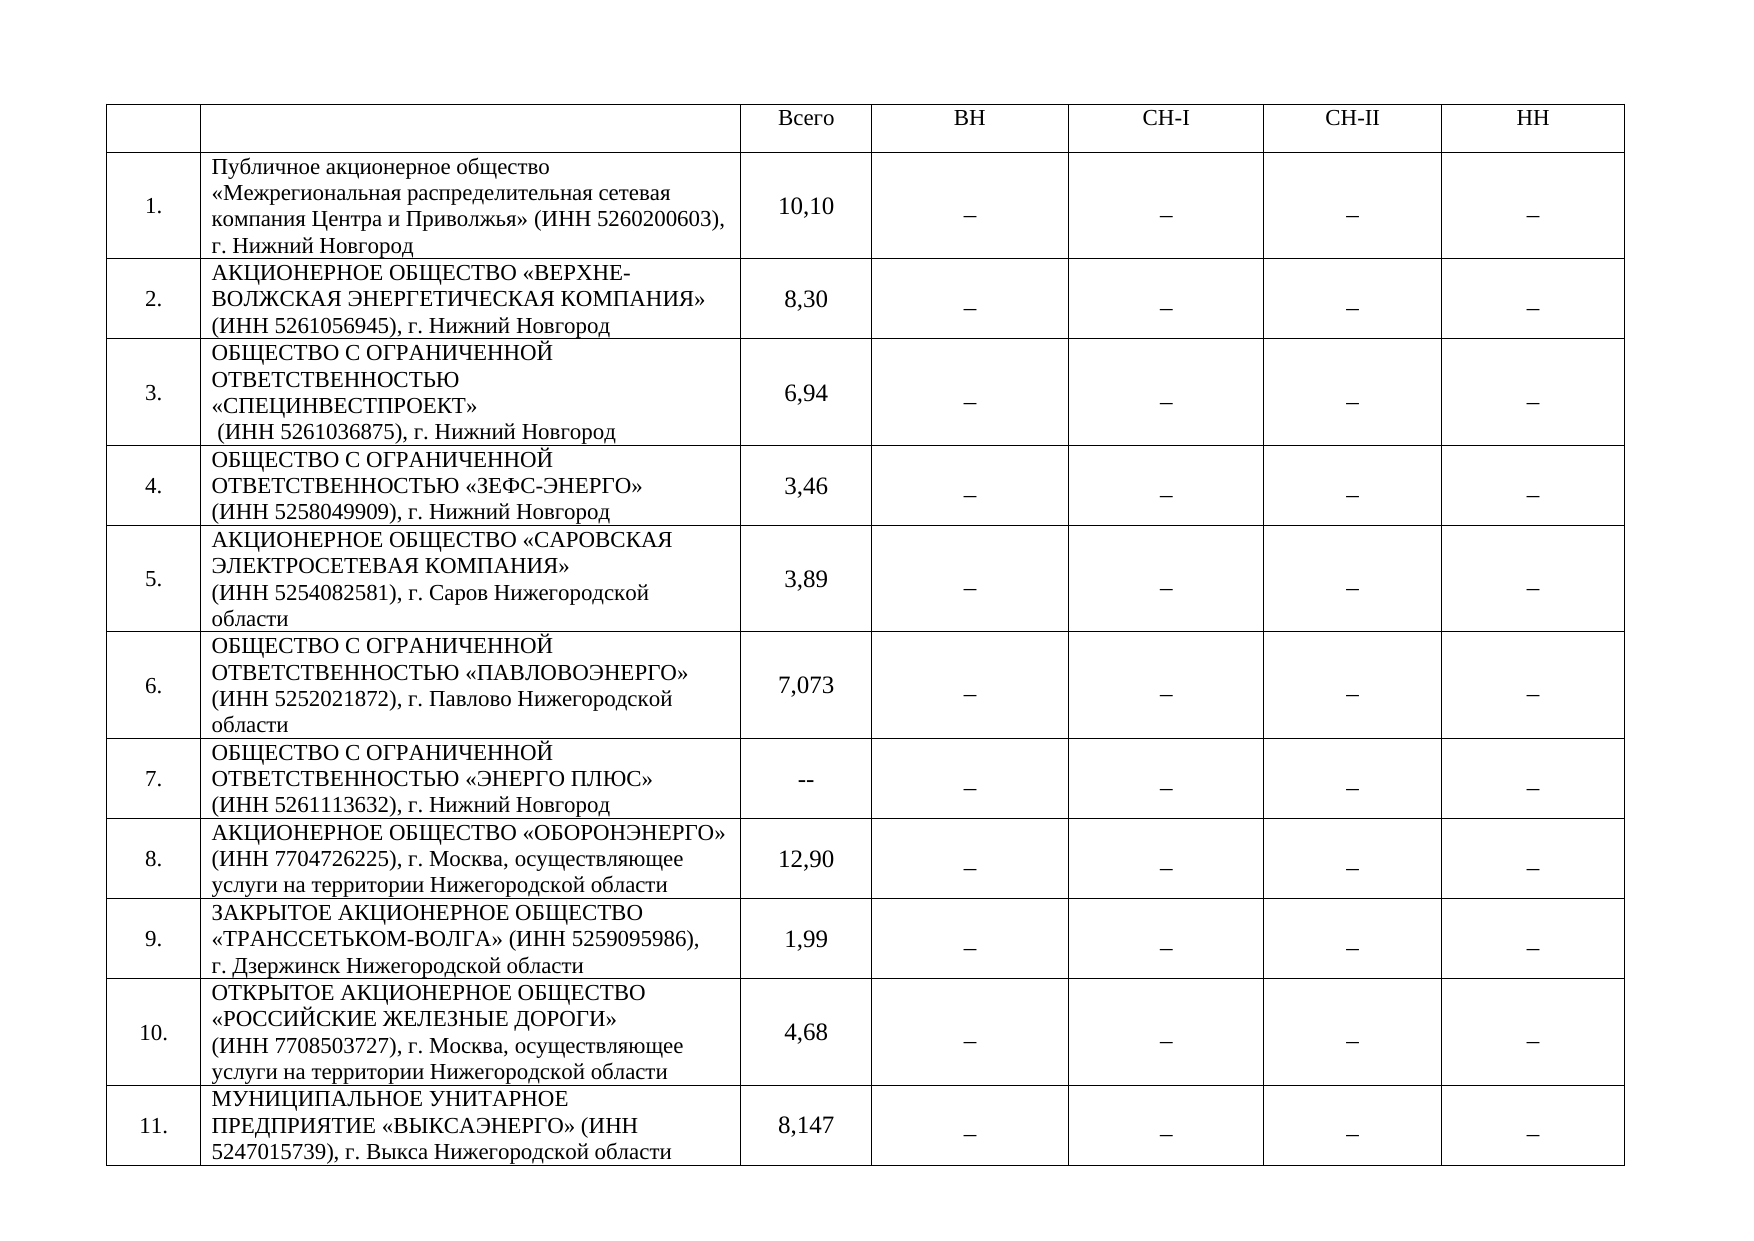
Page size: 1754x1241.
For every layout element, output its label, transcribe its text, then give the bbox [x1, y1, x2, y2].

table_cell Публичное акционерное общество «Межрегиональная распределительная сетевая компания Центра и Приволжья» (ИНН 5260200603), г. Нижний Новгород [201, 153, 740, 258]
table_cell _ [1069, 339, 1263, 445]
table_cell _ [1069, 1086, 1263, 1164]
table_cell 8,147 [741, 1086, 871, 1164]
table_cell _ [1264, 526, 1441, 631]
table_cell ОБЩЕСТВО С ОГРАНИЧЕННОЙ ОТВЕТСТВЕННОСТЬЮ «СПЕЦИНВЕСТПРОЕКТ» (ИНН 5261036875), г. Нижний Новгород [201, 339, 740, 445]
table_cell _ [1069, 979, 1263, 1084]
table_cell 1. [107, 153, 200, 258]
table_cell _ [1442, 899, 1624, 978]
table_cell _ [1264, 819, 1441, 898]
table_cell 3. [107, 339, 200, 445]
table_cell _ [872, 446, 1068, 525]
table_cell АКЦИОНЕРНОЕ ОБЩЕСТВО «ВЕРХНЕ-ВОЛЖСКАЯ ЭНЕРГЕТИЧЕСКАЯ КОМПАНИЯ» (ИНН 5261056945), г. Нижний Новгород [201, 259, 740, 338]
table_cell ОБЩЕСТВО С ОГРАНИЧЕННОЙ ОТВЕТСТВЕННОСТЬЮ «ЭНЕРГО ПЛЮС» (ИНН 5261113632), г. Нижний Новгород [201, 739, 740, 818]
table_cell _ [1442, 1086, 1624, 1164]
table_cell _ [872, 526, 1068, 631]
table_cell _ [1442, 153, 1624, 258]
table_cell 5. [107, 526, 200, 631]
table_cell ВН [872, 105, 1068, 152]
table_cell _ [1069, 259, 1263, 338]
table_cell 6. [107, 632, 200, 738]
table_cell -- [741, 739, 871, 818]
table_cell 4,68 [741, 979, 871, 1084]
table_cell _ [1069, 899, 1263, 978]
table_cell _ [1442, 339, 1624, 445]
table_cell _ [1264, 632, 1441, 738]
table_cell 7,073 [741, 632, 871, 738]
table_header № п/п [107, 105, 200, 152]
table_cell _ [1442, 739, 1624, 818]
table_cell _ [872, 153, 1068, 258]
table_cell 1,99 [741, 899, 871, 978]
table_cell _ [872, 339, 1068, 445]
table_cell СН-II [1264, 105, 1441, 152]
table_cell _ [1264, 153, 1441, 258]
table_cell _ [1442, 526, 1624, 631]
table_cell НН [1442, 105, 1624, 152]
table_cell Всего [741, 105, 871, 152]
table_cell СН-I [1069, 105, 1263, 152]
table_cell АКЦИОНЕРНОЕ ОБЩЕСТВО «ОБОРОНЭНЕРГО» (ИНН 7704726225), г. Москва, осуществляющее услуги на территории Нижегородской области [201, 819, 740, 898]
table_cell 4. [107, 446, 200, 525]
table_cell 10,10 [741, 153, 871, 258]
table_cell 2. [107, 259, 200, 338]
table_cell _ [1442, 632, 1624, 738]
table_cell 11. [107, 1086, 200, 1164]
table_cell ОБЩЕСТВО С ОГРАНИЧЕННОЙ ОТВЕТСТВЕННОСТЬЮ «ПАВЛОВОЭНЕРГО» (ИНН 5252021872), г. Павлово Нижегородской области [201, 632, 740, 738]
table_cell _ [872, 1086, 1068, 1164]
table_cell _ [1069, 632, 1263, 738]
table_cell 3,46 [741, 446, 871, 525]
table_cell _ [1264, 1086, 1441, 1164]
table_cell _ [1442, 446, 1624, 525]
table_cell _ [1264, 446, 1441, 525]
table_cell _ [872, 259, 1068, 338]
table_cell _ [1264, 899, 1441, 978]
table_cell _ [872, 979, 1068, 1084]
table_cell _ [1069, 739, 1263, 818]
table_cell 9. [107, 899, 200, 978]
table_cell _ [1442, 819, 1624, 898]
table_cell _ [1442, 259, 1624, 338]
table_cell _ [1069, 526, 1263, 631]
table_cell МУНИЦИПАЛЬНОЕ УНИТАРНОЕ ПРЕДПРИЯТИЕ «ВЫКСАЭНЕРГО» (ИНН 5247015739), г. Выкса Нижегородской области [201, 1086, 740, 1164]
table_cell 3,89 [741, 526, 871, 631]
table_cell 7. [107, 739, 200, 818]
table_cell АКЦИОНЕРНОЕ ОБЩЕСТВО «САРОВСКАЯ ЭЛЕКТРОСЕТЕВАЯ КОМПАНИЯ» (ИНН 5254082581), г. Саров Нижегородской области [201, 526, 740, 631]
table_cell _ [1069, 819, 1263, 898]
table_cell _ [872, 632, 1068, 738]
table_cell _ [872, 819, 1068, 898]
table_cell 8,30 [741, 259, 871, 338]
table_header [201, 105, 740, 152]
table_cell 8. [107, 819, 200, 898]
table_cell _ [1264, 259, 1441, 338]
table_cell 12,90 [741, 819, 871, 898]
table_cell ОТКРЫТОЕ АКЦИОНЕРНОЕ ОБЩЕСТВО «РОССИЙСКИЕ ЖЕЛЕЗНЫЕ ДОРОГИ» (ИНН 7708503727), г. Москва, осуществляющее услуги на территории Нижегородской области [201, 979, 740, 1084]
table_cell ЗАКРЫТОЕ АКЦИОНЕРНОЕ ОБЩЕСТВО «ТРАНССЕТЬКОМ-ВОЛГА» (ИНН 5259095986), г. Дзержинск Нижегородской области [201, 899, 740, 978]
table_cell _ [1442, 979, 1624, 1084]
table_cell _ [1264, 339, 1441, 445]
table_cell 10. [107, 979, 200, 1084]
table_cell 6,94 [741, 339, 871, 445]
table_cell _ [1264, 979, 1441, 1084]
table_cell _ [1069, 446, 1263, 525]
table_cell ОБЩЕСТВО С ОГРАНИЧЕННОЙ ОТВЕТСТВЕННОСТЬЮ «ЗЕФС-ЭНЕРГО» (ИНН 5258049909), г. Нижний Новгород [201, 446, 740, 525]
table_cell _ [872, 739, 1068, 818]
table_cell _ [872, 899, 1068, 978]
table_cell _ [1264, 739, 1441, 818]
table_cell _ [1069, 153, 1263, 258]
